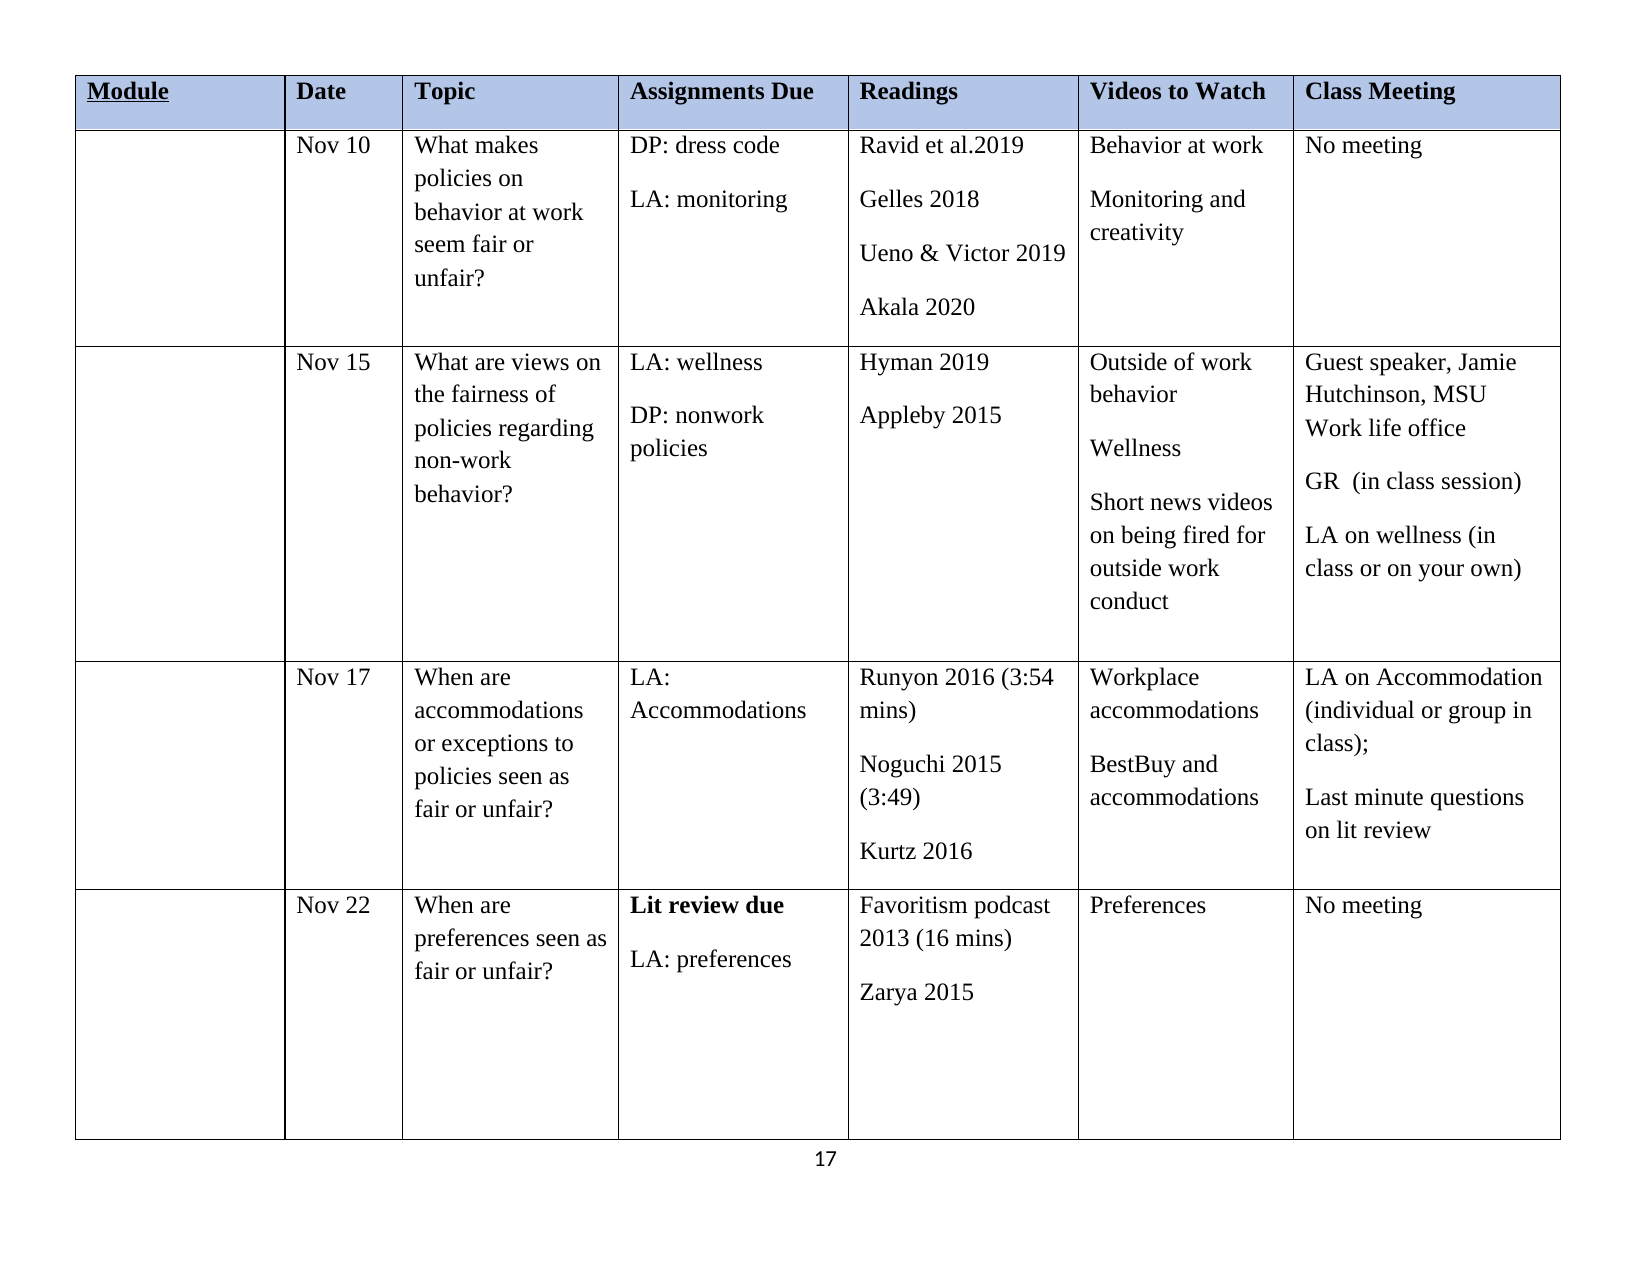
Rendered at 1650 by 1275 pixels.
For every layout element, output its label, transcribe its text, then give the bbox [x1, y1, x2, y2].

table_cell LA on Accommodation (individual or group in class); Last minute questions on lit review [1294, 662, 1560, 889]
table_cell Nov 10 [286, 131, 402, 346]
table_cell Topic [403, 76, 618, 129]
table_cell Nov 17 [286, 662, 402, 889]
table_cell Nov 15 [286, 347, 402, 661]
table_cell Module [76, 76, 284, 129]
table_cell [76, 890, 284, 1139]
table_cell Assignments Due [619, 76, 848, 129]
table_cell Readings [849, 76, 1078, 129]
table_cell Behavior at work Monitoring and creativity [1079, 131, 1293, 346]
table_cell Videos to Watch [1079, 76, 1293, 129]
table_cell Class Meeting [1294, 76, 1560, 129]
table_cell [76, 347, 284, 661]
table_cell LA: Accommodations [619, 662, 848, 889]
table_cell When are preferences seen as fair or unfair? [403, 890, 618, 1139]
table_cell What are views on the fairness of policies regarding non-work behavior? [403, 347, 618, 661]
table_cell Nov 22 [286, 890, 402, 1139]
table_cell LA: wellness DP: nonwork policies [619, 347, 848, 661]
table_cell [76, 131, 284, 346]
table_cell [76, 662, 284, 889]
table_cell Runyon 2016 (3:54 mins) Noguchi 2015 (3:49) Kurtz 2016 [849, 662, 1078, 889]
table_cell No meeting [1294, 131, 1560, 346]
table_cell Preferences [1079, 890, 1293, 1139]
table_cell Guest speaker, Jamie Hutchinson, MSU Work life office GR (in class session) LA on wellness (in class or on your own) [1294, 347, 1560, 661]
table_cell Hyman 2019 Appleby 2015 [849, 347, 1078, 661]
table_cell What makes policies on behavior at work seem fair or unfair? [403, 131, 618, 346]
table_cell When are accommodations or exceptions to policies seen as fair or unfair? [403, 662, 618, 889]
table_cell Outside of work behavior Wellness Short news videos on being fired for outside work conduct [1079, 347, 1293, 661]
table_cell Workplace accommodations BestBuy and accommodations [1079, 662, 1293, 889]
table_cell No meeting [1294, 890, 1560, 1139]
table_cell Lit review due LA: preferences [619, 890, 848, 1139]
table_cell Date [286, 76, 402, 129]
table_cell Favoritism podcast 2013 (16 mins) Zarya 2015 [849, 890, 1078, 1139]
table_cell Ravid et al.2019 Gelles 2018 Ueno & Victor 2019 Akala 2020 [849, 131, 1078, 346]
table_cell DP: dress code LA: monitoring [619, 131, 848, 346]
